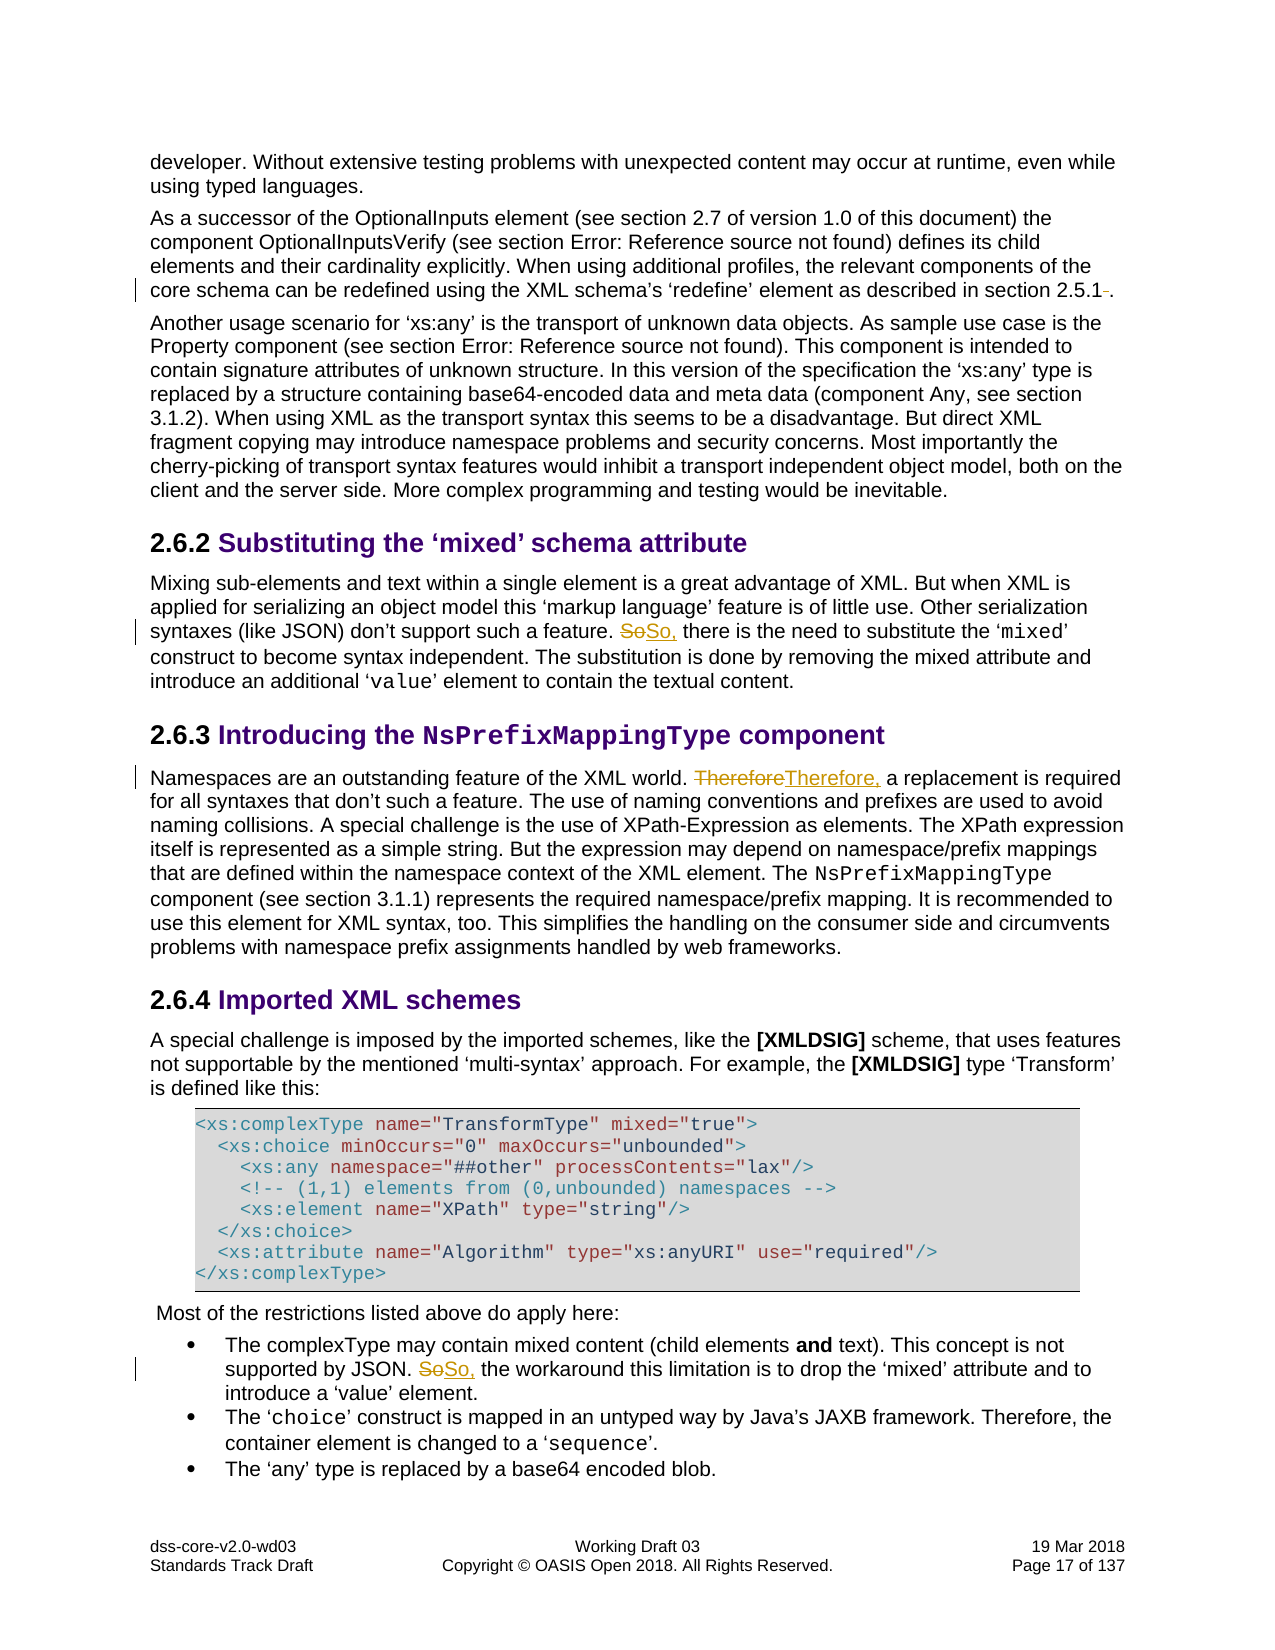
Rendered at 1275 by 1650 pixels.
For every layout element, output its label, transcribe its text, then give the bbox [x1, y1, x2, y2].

text <xs:attribute name="Algorithm" type="xs:anyURI" use="required"/> [195, 1235, 1080, 1257]
text <!-- (1,1) elements from (0,unbounded) namespaces --> [195, 1172, 1080, 1193]
text <xs:choice minOccurs="0" maxOccurs="unbounded"> [195, 1129, 1080, 1150]
subtitle Introducing the NsPrefixMappingType component [150, 719, 1125, 753]
list The ‘any’ type is replaced by a base64 encoded blob. [187, 1457, 1125, 1481]
text <xs:any namespace="##other" processContents="lax"/> [195, 1150, 1080, 1172]
text <xs:element name="XPath" type="string"/> [195, 1193, 1080, 1214]
text <xs:complexType name="TransformType" mixed="true"> [195, 1109, 1080, 1129]
text Namespaces are an outstanding feature of the XML world. a replacement is required for all syntaxes that don’t such a feature. The use of naming conventions and prefixes are used to avoid naming collisions. A special challenge is the use of XPath-Expression as elements. The XPath expression itself is represented as a simple string. But the expression may depend on namespace/prefix mappings that are defined within the namespace context of the XML element. The NsPrefixMappingType component (see section 3.1.1) represents the required namespace/prefix mapping. It is recommended to use this element for XML syntax, too. This simplifies the handling on the consumer side and circumvents problems with namespace prefix assignments handled by web frameworks. [150, 765, 1125, 959]
list The complexType may contain mixed content (child elements and text). This concept is not supported by JSON. the workaround this limitation is to drop the ‘mixed’ attribute and to introduce a ‘value’ element. [187, 1333, 1125, 1405]
text </xs:complexType> [195, 1257, 1080, 1291]
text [150, 150, 1125, 198]
text </xs:choice> [195, 1214, 1080, 1235]
list The ‘choice’ construct is mapped in an untyped way by Java’s JAXB framework. Therefore, the container element is changed to a ‘sequence’. [187, 1405, 1125, 1457]
text Mixing sub-elements and text within a single element is a great advantage of XML. But when XML is applied for serializing an object model this ‘markup language’ feature is of little use. Other serialization syntaxes (like JSON) don’t support such a feature. there is the need to substitute the ‘mixed’ construct to become syntax independent. The substitution is done by removing the mixed attribute and introduce an additional ‘value’ element to contain the textual content. [150, 571, 1125, 694]
text Most of the restrictions listed above do apply here: [150, 1301, 1125, 1325]
subtitle Imported XML schemes [150, 984, 1125, 1015]
text A special challenge is imposed by the imported schemes, like the [XMLDSIG] scheme, that uses features not supportable by the mentioned ‘multi-syntax’ approach. For example, the [XMLDSIG] type ‘Transform’ is defined like this: [150, 1028, 1125, 1099]
subtitle Substituting the ‘mixed’ schema attribute [150, 527, 1125, 558]
